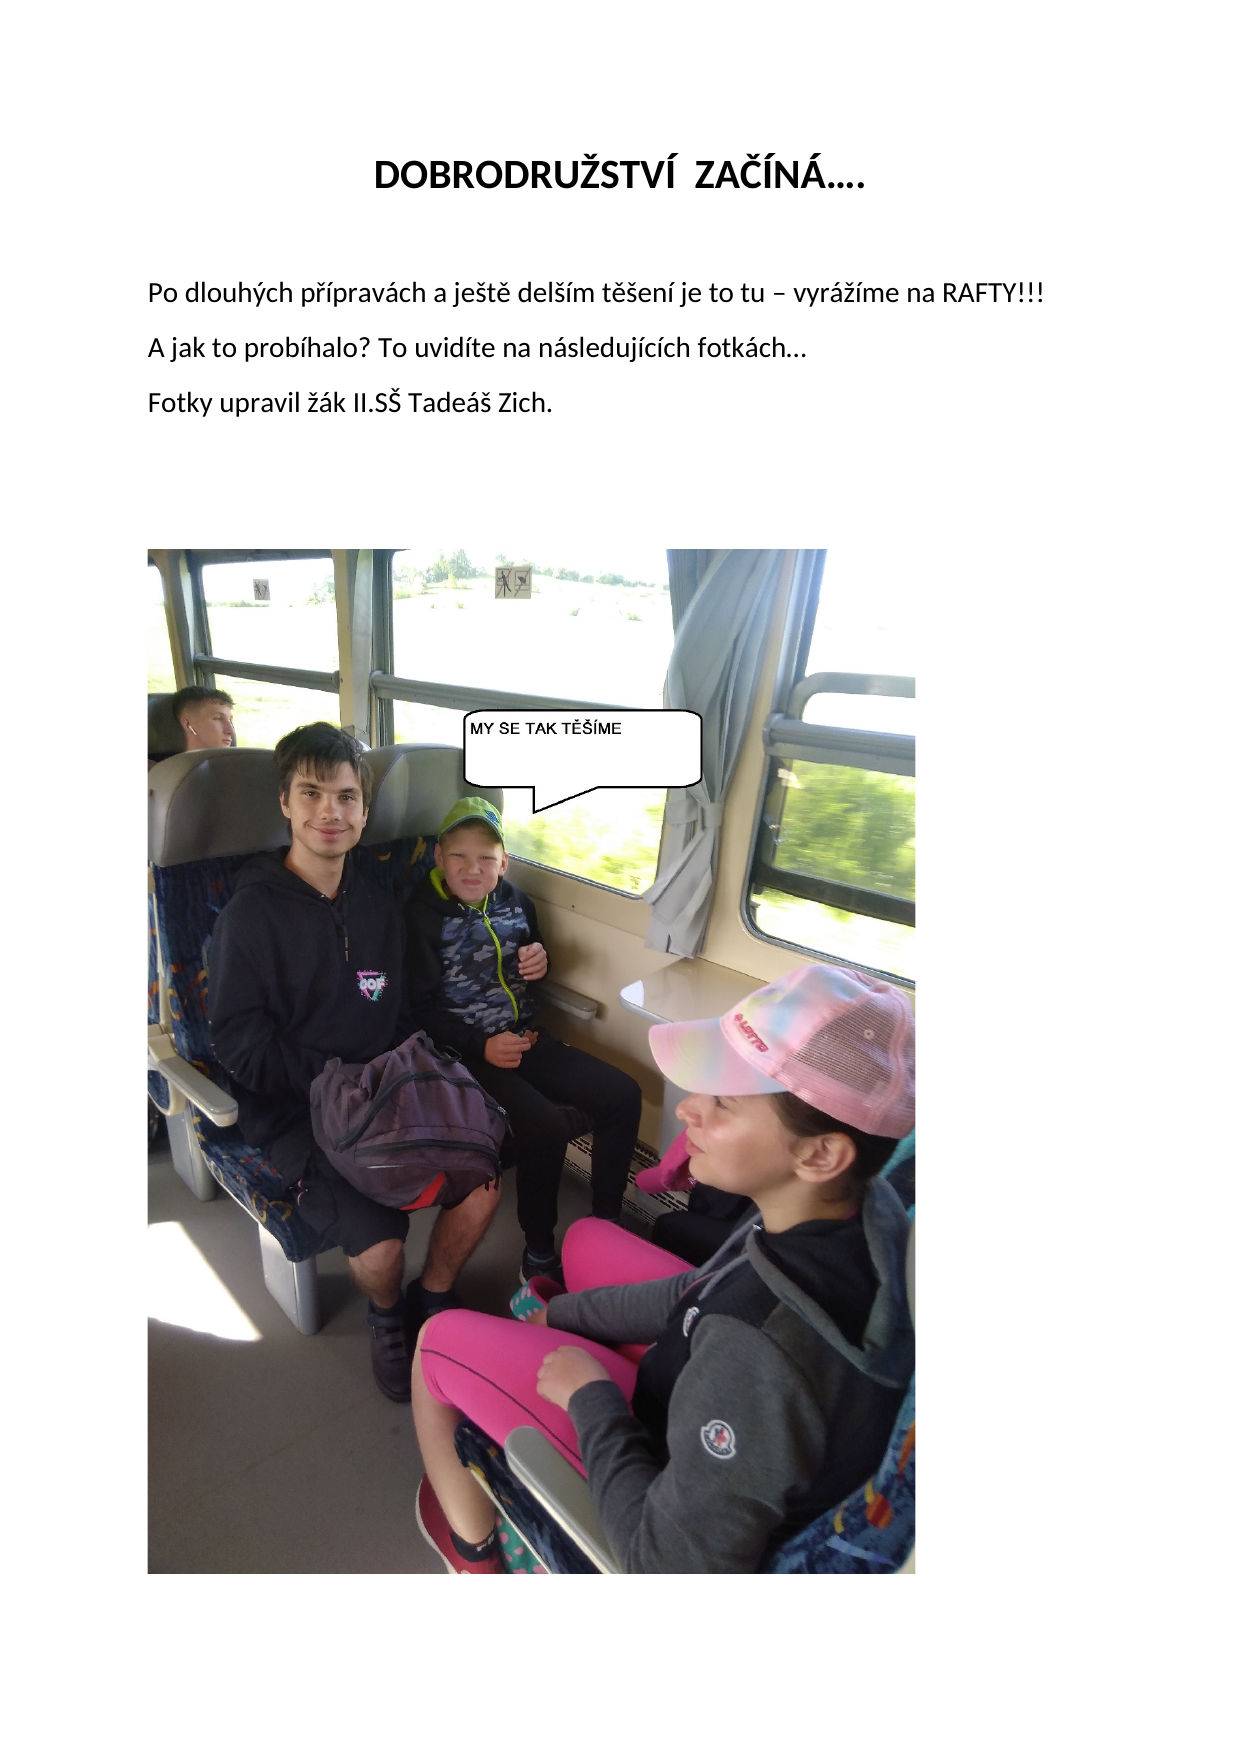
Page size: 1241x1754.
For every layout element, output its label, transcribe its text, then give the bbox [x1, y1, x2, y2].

text DOBRODRUŽSTVÍ ZAČÍNÁ…. [148, 148, 1093, 198]
text Po dlouhých přípravách a ještě delším těšení je to tu – vyrážíme na RAFTY!!! [148, 274, 1093, 310]
text Fotky upravil žák II.SŠ Tadeáš Zich. [148, 384, 1093, 420]
picture [147, 549, 916, 1574]
text A jak to probíhalo? To uvidíte na následujících fotkách… [148, 329, 1093, 365]
